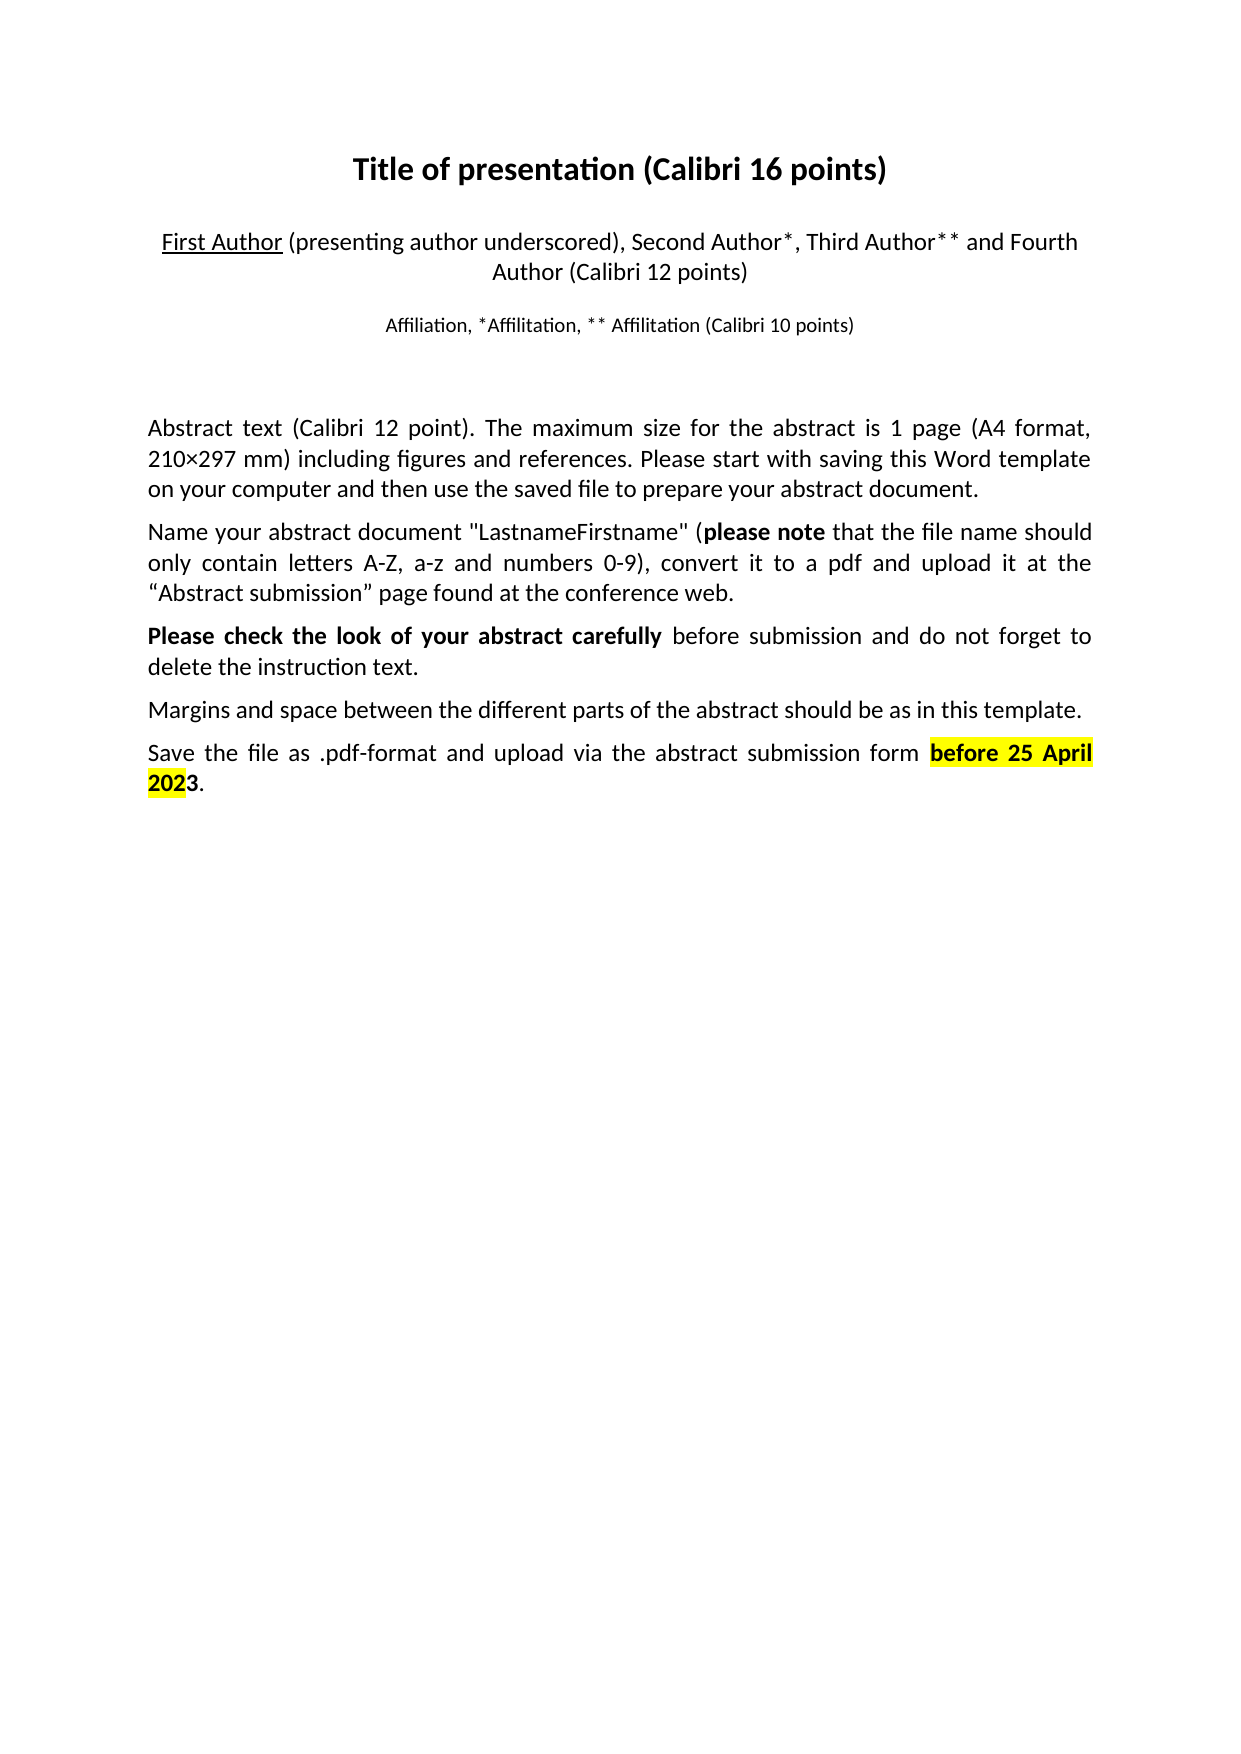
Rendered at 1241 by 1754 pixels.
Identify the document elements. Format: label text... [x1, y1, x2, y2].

text Name your abstract document "LastnameFirstname" (please note that the file name should only contain letters A-Z, a-z and numbers 0-9), convert it to a pdf and upload it at the “Abstract submission” page found at the conference web. [148, 516, 1093, 608]
text Abstract text (Calibri 12 point). The maximum size for the abstract is 1 page (A4 format, 210×297 mm) including figures and references. Please start with saving this Word template on your computer and then use the saved file to prepare your abstract document. [148, 412, 1093, 504]
text Title of presentation (Calibri 16 points) [148, 148, 1093, 188]
text Save the file as .pdf-format and upload via the abstract submission form before 25 April 2023. [148, 737, 1093, 798]
text Affiliation, *Affilitation, ** Affilitation (Calibri 10 points) [148, 312, 1093, 337]
text Margins and space between the different parts of the abstract should be as in this template. [148, 694, 1093, 724]
text First Author (presenting author underscored), Second Author*, Third Author** and Fourth Author (Calibri 12 points) [148, 226, 1093, 287]
text Please check the look of your abstract carefully before submission and do not forget to delete the instruction text. [148, 620, 1093, 681]
